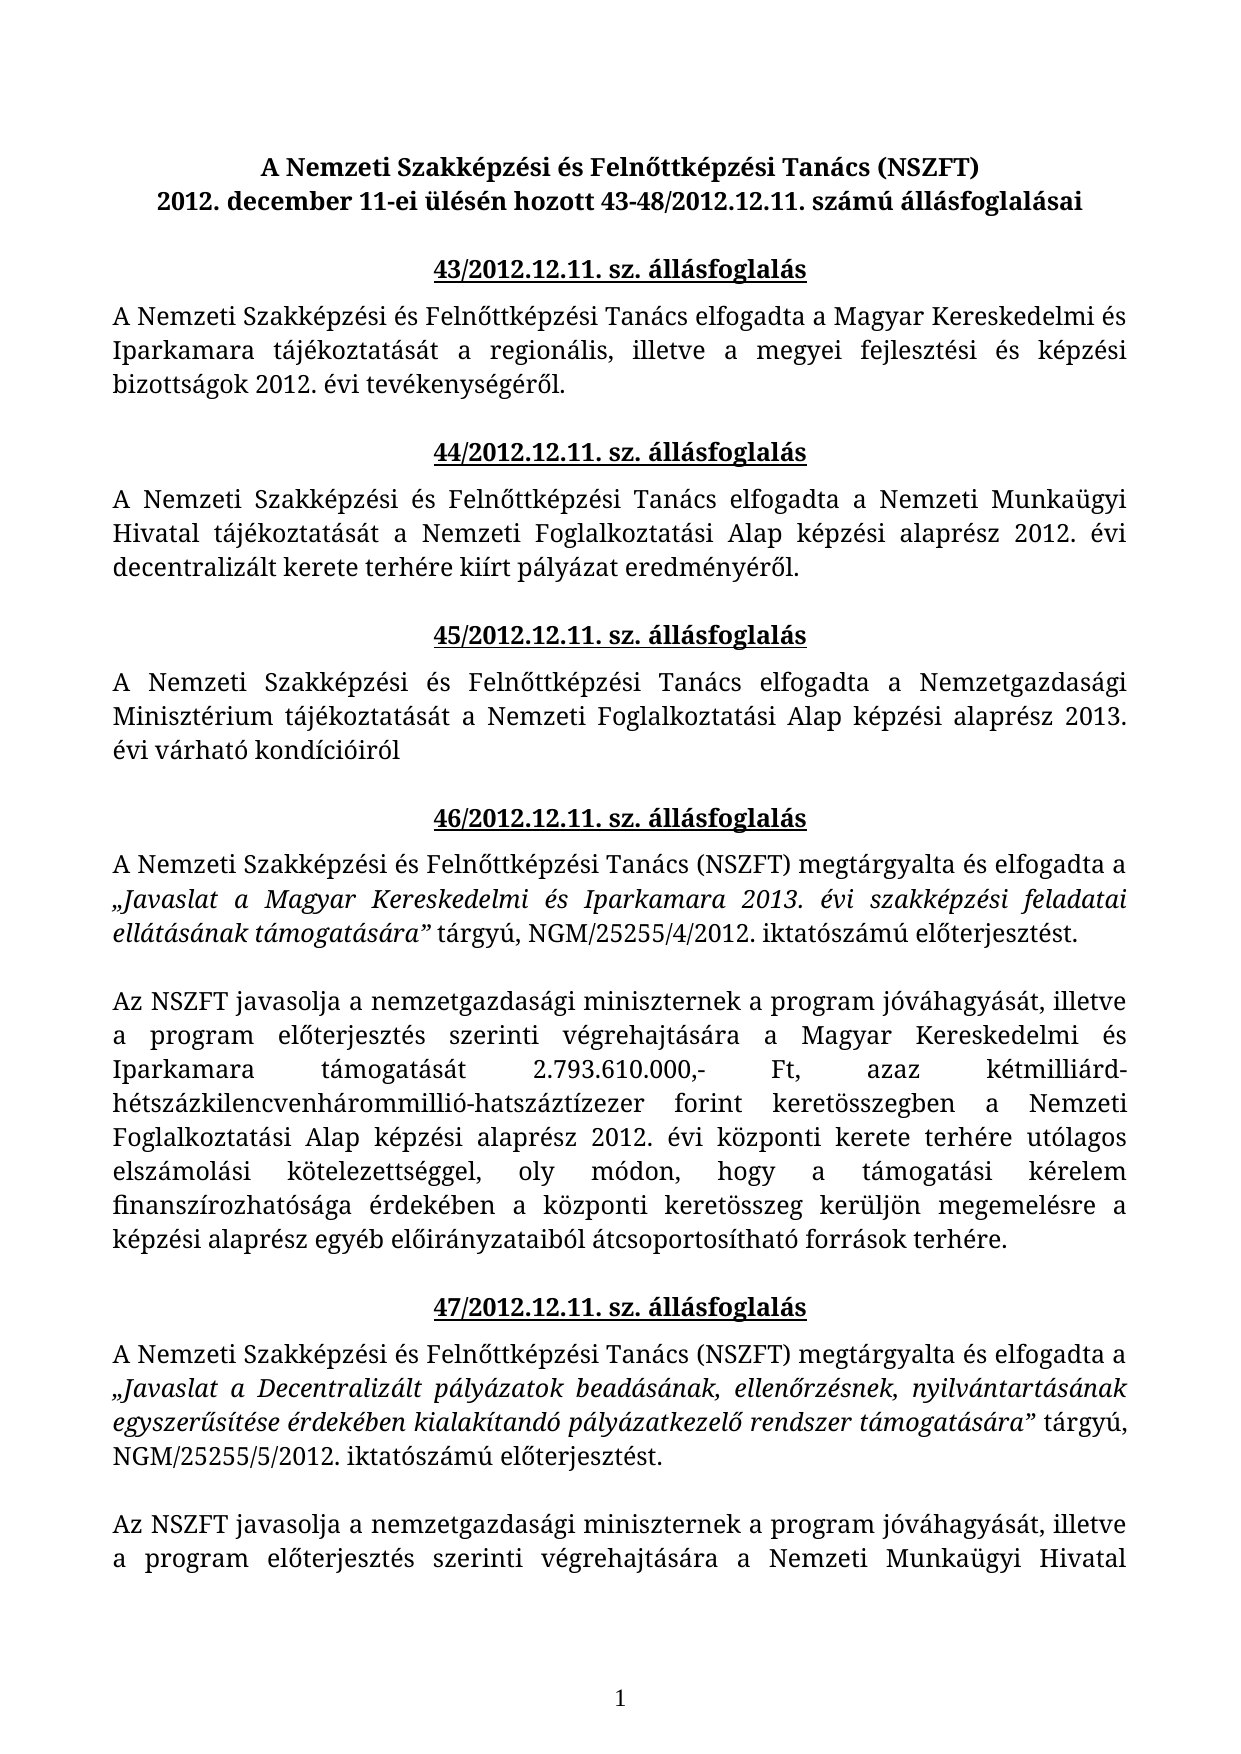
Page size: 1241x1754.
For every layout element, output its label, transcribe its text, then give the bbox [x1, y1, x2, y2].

text 46/2012.12.11. sz. állásfoglalás [112, 801, 1128, 835]
text 44/2012.12.11. sz. állásfoglalás [112, 435, 1128, 469]
text A Nemzeti Szakképzési és Felnőttképzési Tanács (NSZFT) megtárgyalta és elfogadta a „Javaslat a Magyar Kereskedelmi és Iparkamara 2013. évi szakképzési feladatai ellátásának támogatására” tárgyú, NGM/25255/4/2012. iktatószámú előterjesztést. [112, 847, 1128, 949]
text A Nemzeti Szakképzési és Felnőttképzési Tanács elfogadta a Nemzetgazdasági Minisztérium tájékoztatását a Nemzeti Foglalkoztatási Alap képzési alaprész 2013. évi várható kondícióiról [112, 664, 1128, 767]
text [112, 1507, 1128, 1575]
text Az NSZFT javasolja a nemzetgazdasági miniszternek a program jóváhagyását, illetve a program előterjesztés szerinti végrehajtására a Magyar Kereskedelmi és Iparkamara támogatását 2.793.610.000,- Ft, azaz kétmilliárd-hétszázkilencvenhárommillió-hatszáztízezer forint keretösszegben a Nemzeti Foglalkoztatási Alap képzési alaprész 2012. évi központi kerete terhére utólagos elszámolási kötelezettséggel, oly módon, hogy a támogatási kérelem finanszírozhatósága érdekében a központi keretösszeg kerüljön megemelésre a képzési alaprész egyéb előirányzataiból átcsoportosítható források terhére. [112, 983, 1128, 1256]
text A Nemzeti Szakképzési és Felnőttképzési Tanács (NSZFT) megtárgyalta és elfogadta a „Javaslat a Decentralizált pályázatok beadásának, ellenőrzésnek, nyilvántartásának egyszerűsítése érdekében kialakítandó pályázatkezelő rendszer támogatására” tárgyú, NGM/25255/5/2012. iktatószámú előterjesztést. [112, 1337, 1128, 1473]
text 45/2012.12.11. sz. állásfoglalás [112, 618, 1128, 652]
text 47/2012.12.11. sz. állásfoglalás [112, 1290, 1128, 1324]
text A Nemzeti Szakképzési és Felnőttképzési Tanács elfogadta a Nemzeti Munkaügyi Hivatal tájékoztatását a Nemzeti Foglalkoztatási Alap képzési alaprész 2012. évi decentralizált kerete terhére kiírt pályázat eredményéről. [112, 482, 1128, 584]
text 43/2012.12.11. sz. állásfoglalás [112, 252, 1128, 286]
text A Nemzeti Szakképzési és Felnőttképzési Tanács (NSZFT) [112, 150, 1128, 184]
text A Nemzeti Szakképzési és Felnőttképzési Tanács elfogadta a Magyar Kereskedelmi és Iparkamara tájékoztatását a regionális, illetve a megyei fejlesztési és képzési bizottságok 2012. évi tevékenységéről. [112, 299, 1128, 401]
text 2012. december 11-ei ülésén hozott 43-48/2012.12.11. számú állásfoglalásai [112, 184, 1128, 218]
